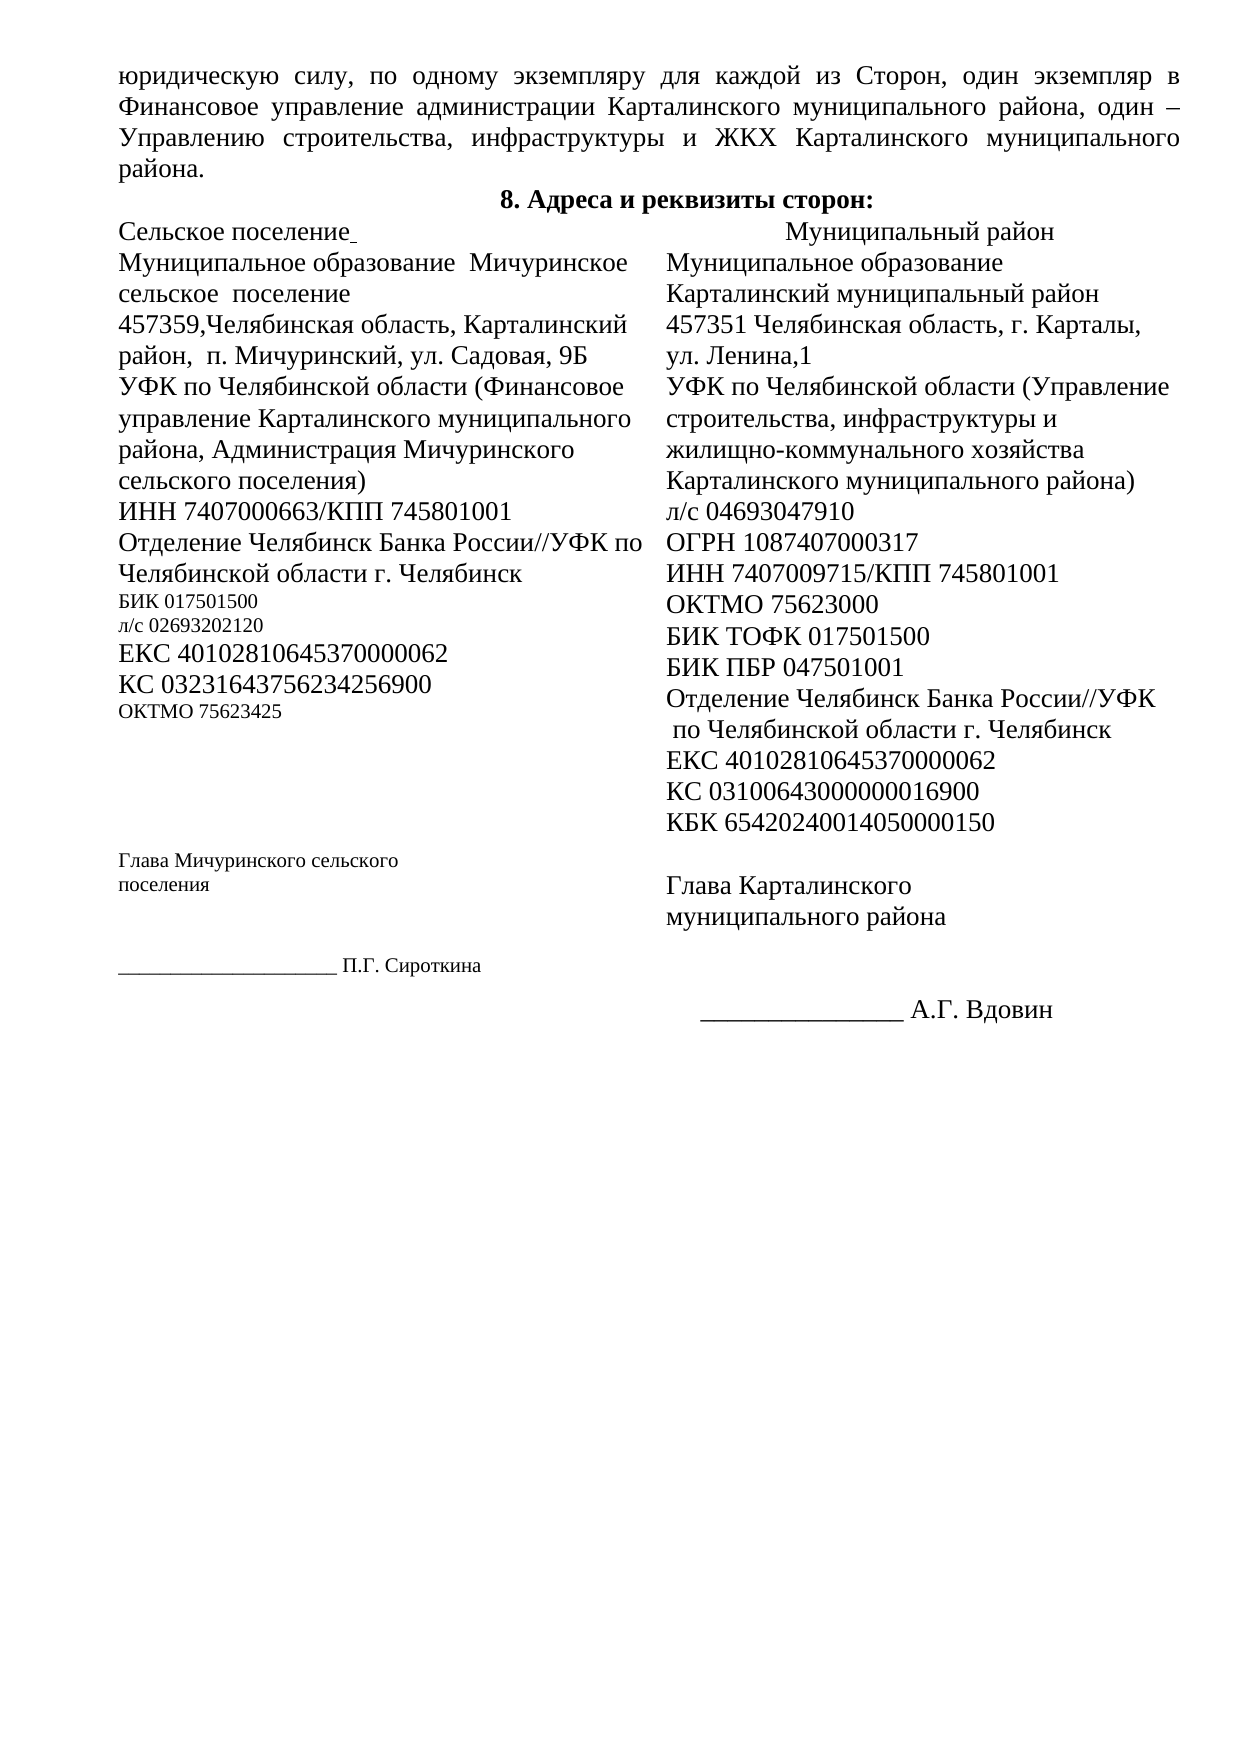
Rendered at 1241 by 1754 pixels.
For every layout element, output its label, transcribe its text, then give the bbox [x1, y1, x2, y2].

table_header Сельское поселение Муниципальное образование Мичуринское сельское поселение 457359,Челябинская область, Карталинский район, п. Мичуринский, ул. Садовая, 9Б УФК по Челябинской области (Финансовое управление Карталинского муниципального района, Администрация Мичуринского сельского поселения) ИНН 7407000663/КПП 745801001 Отделение Челябинск Банка России//УФК по Челябинской области г. Челябинск БИК 017501500 л/с 02693202120 ЕКС 40102810645370000062 КС 03231643756234256900 ОКТМО 75623425 Глава Мичуринского сельского поселения _____________________ П.Г. Сироткина [107, 215, 654, 1024]
list 8. Адреса и реквизиты сторон: [193, 184, 1181, 215]
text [118, 59, 1181, 184]
table_header Муниципальный район Муниципальное образование Карталинский муниципальный район 457351 Челябинская область, г. Карталы, ул. Ленина,1 УФК по Челябинской области (Управление строительства, инфраструктуры и жилищно-коммунального хозяйства Карталинского муниципального района) л/с 04693047910 ОГРН 1087407000317 ИНН 7407009715/КПП 745801001 ОКТМО 75623000 БИК ТОФК 017501500 БИК ПБР 047501001 Отделение Челябинск Банка России//УФК по Челябинской области г. Челябинск ЕКС 40102810645370000062 КС 03100643000000016900 КБК 65420240014050000150 Глава Карталинского муниципального района _______________ А.Г. Вдовин [655, 215, 1185, 1024]
